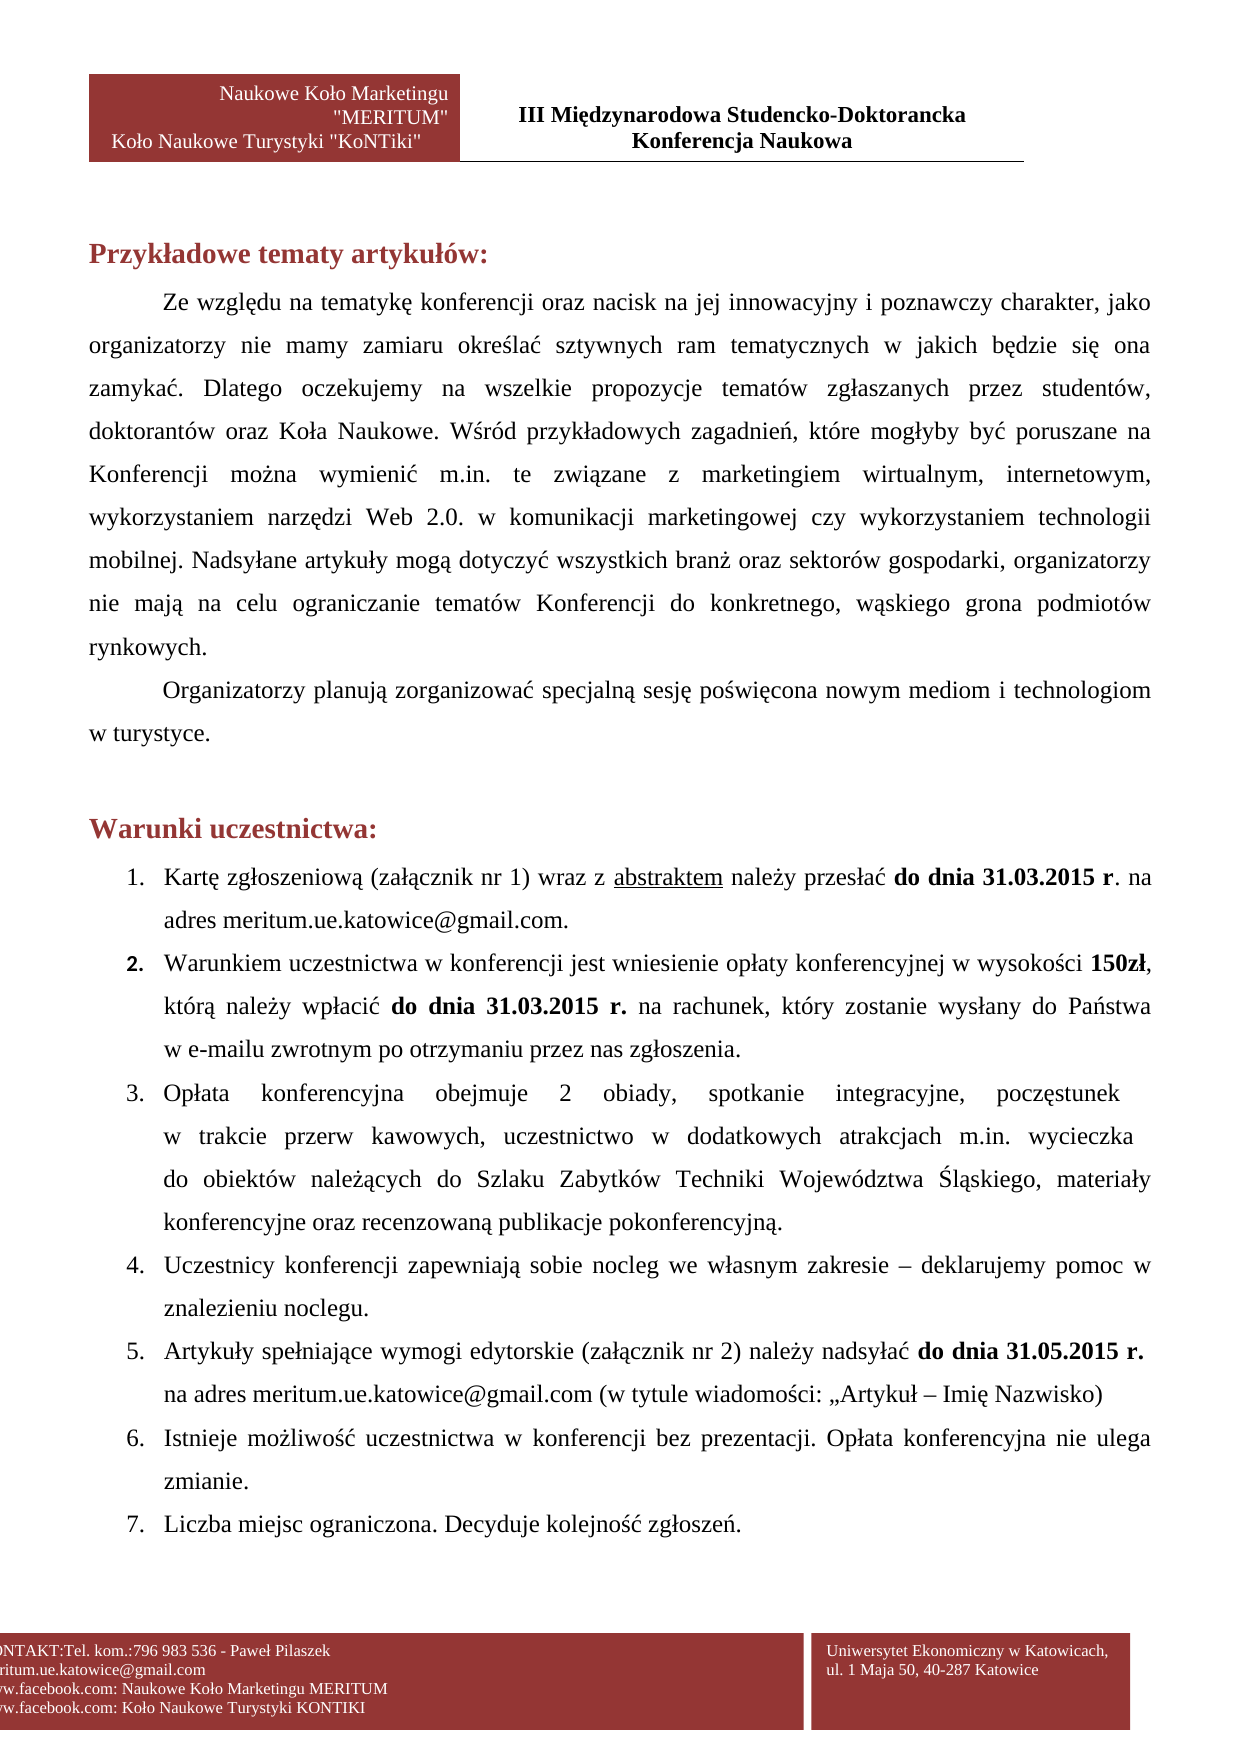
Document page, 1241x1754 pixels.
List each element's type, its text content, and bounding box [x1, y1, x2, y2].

list Artykuły spełniające wymogi edytorskie (załącznik nr 2) należy nadsyłać do dnia 31.05.2015 r. na adres meritum.ue.katowice@gmail.com (w tytule wiadomości: „Artykuł – Imię Nazwisko) [126, 1336, 1152, 1408]
list Warunkiem uczestnictwa w konferencji jest wniesienie opłaty konferencyjnej w wysokości 150zł, którą należy wpłacić do dnia 31.03.2015 r. na rachunek, który zostanie wysłany do Państwa w e-mailu zwrotnym po otrzymaniu przez nas zgłoszenia. [126, 948, 1152, 1063]
list Uczestnicy konferencji zapewniają sobie nocleg we własnym zakresie – deklarujemy pomoc w znalezieniu noclegu. [126, 1250, 1152, 1322]
list Opłata konferencyjna obejmuje 2 obiady, spotkanie integracyjne, poczęstunek w trakcie przerw kawowych, uczestnictwo w dodatkowych atrakcjach m.in. wycieczka do obiektów należących do Szlaku Zabytków Techniki Województwa Śląskiego, materiały konferencyjne oraz recenzowaną publikacje pokonferencyjną. [126, 1078, 1152, 1236]
subtitle Przykładowe tematy artykułów: [89, 236, 1152, 270]
subtitle Warunki uczestnictwa: [89, 811, 1152, 845]
list Kartę zgłoszeniową (załącznik nr 1) wraz z abstraktem należy przesłać do dnia 31.03.2015 r. na adres meritum.ue.katowice@gmail.com. [126, 862, 1152, 933]
list Liczba miejsc ograniczona. Decyduje kolejność zgłoszeń. [126, 1509, 1152, 1538]
list Istnieje możliwość uczestnictwa w konferencji bez prezentacji. Opłata konferencyjna nie ulega zmianie. [126, 1423, 1152, 1494]
text Ze względu na tematykę konferencji oraz nacisk na jej innowacyjny i poznawczy charakter, jako organizatorzy nie mamy zamiaru określać sztywnych ram tematycznych w jakich będzie się ona zamykać. Dlatego oczekujemy na wszelkie propozycje tematów zgłaszanych przez studentów, doktorantów oraz Koła Naukowe. Wśród przykładowych zagadnień, które mogłyby być poruszane na Konferencji można wymienić m.in. te związane z marketingiem wirtualnym, internetowym, wykorzystaniem narzędzi Web 2.0. w komunikacji marketingowej czy wykorzystaniem technologii mobilnej. Nadsyłane artykuły mogą dotyczyć wszystkich branż oraz sektorów gospodarki, organizatorzy nie mają na celu ograniczanie tematów Konferencji do konkretnego, wąskiego grona podmiotów rynkowych. [89, 287, 1152, 660]
text Organizatorzy planują zorganizować specjalną sesję poświęcona nowym mediom i technologiom w turystyce. [89, 675, 1152, 747]
